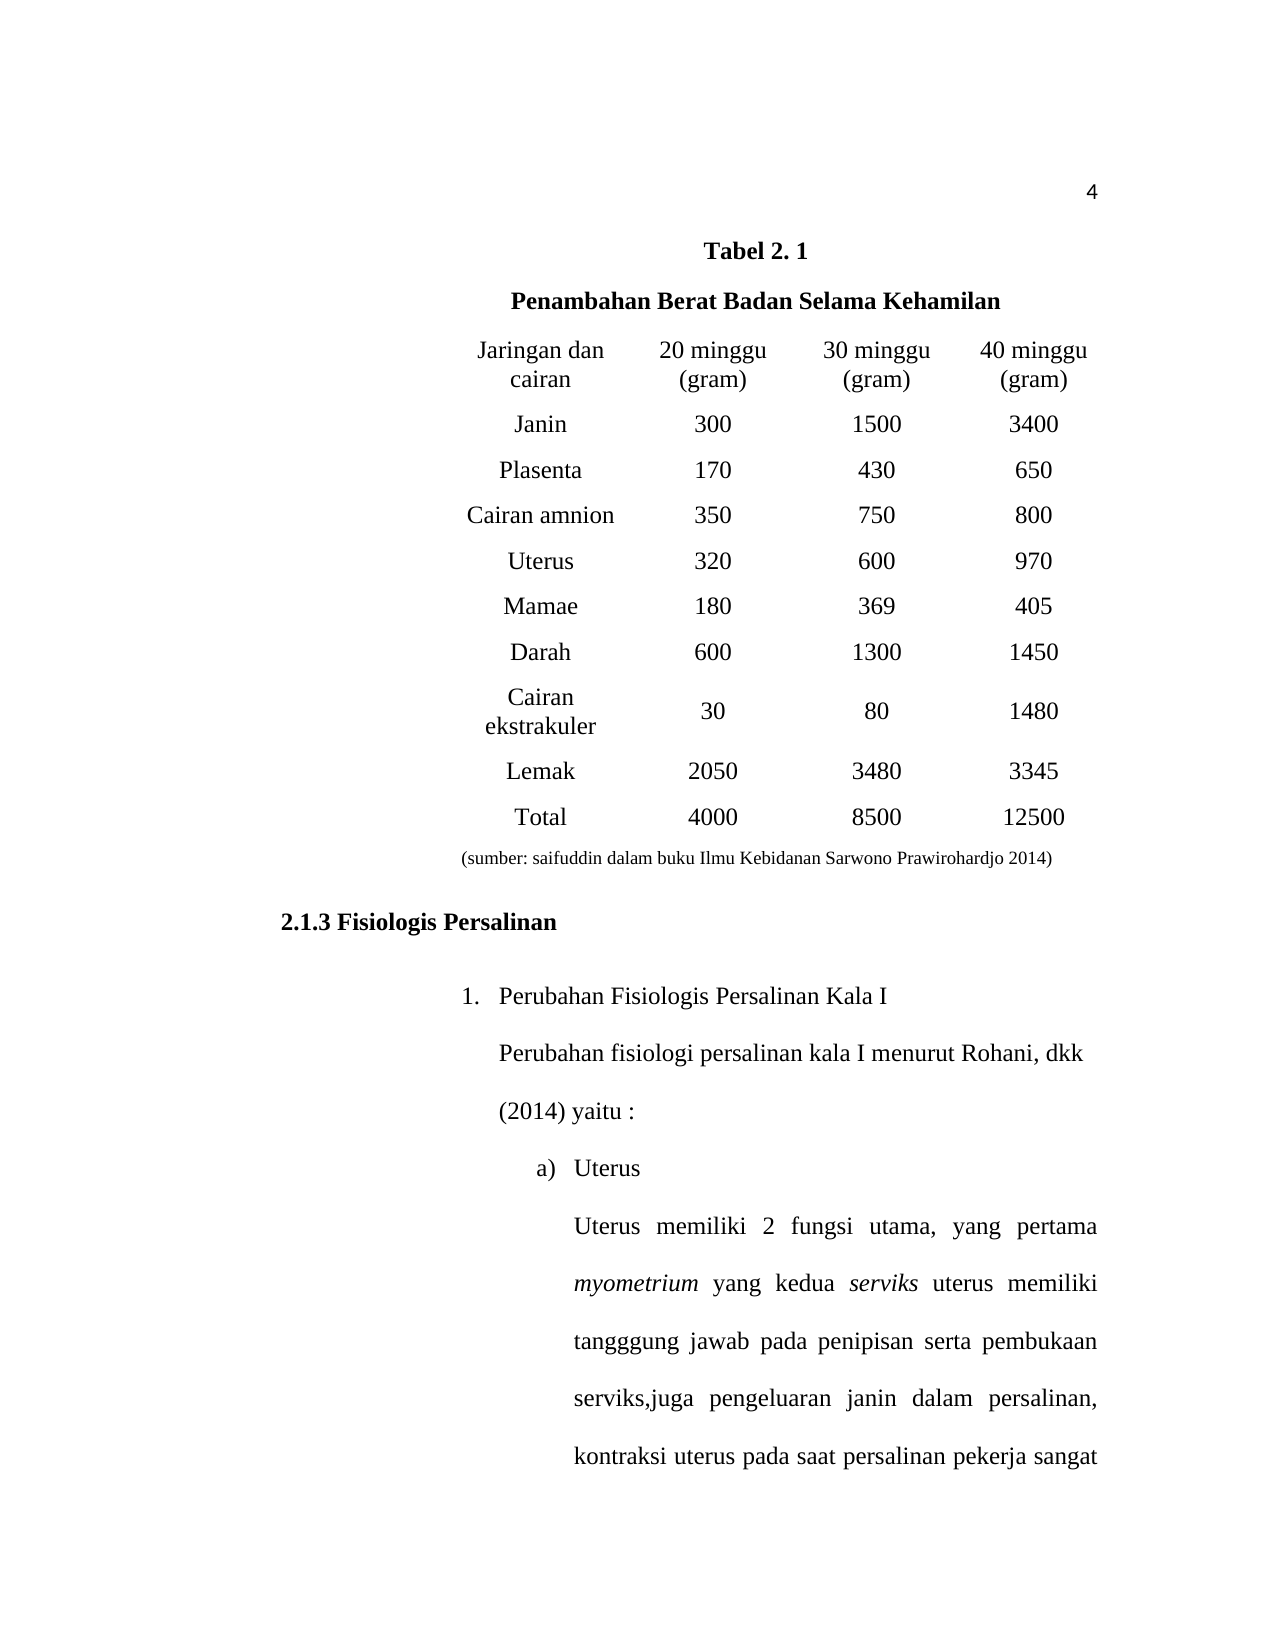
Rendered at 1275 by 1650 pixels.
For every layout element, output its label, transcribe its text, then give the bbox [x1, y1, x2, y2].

table_cell Uterus [450, 546, 631, 591]
table_cell 1480 [959, 682, 1109, 756]
table_header 20 minggu (gram) [631, 335, 795, 409]
table_header 40 minggu (gram) [959, 335, 1109, 409]
table_cell 180 [631, 591, 795, 637]
table_cell 1500 [795, 410, 958, 455]
text Tabel 2. 1 [413, 236, 1098, 265]
table_cell Cairan ekstrakuler [450, 682, 631, 756]
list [574, 1211, 1098, 1470]
list (sumber: saifuddin dalam buku Ilmu Kebidanan Sarwono Prawirohardjo 2014) [461, 847, 1098, 869]
table_header 30 minggu (gram) [795, 335, 958, 409]
table_cell 350 [631, 500, 795, 546]
table_cell 600 [795, 546, 958, 591]
table_header Jaringan dan cairan [450, 335, 631, 409]
table_cell Lemak [450, 756, 631, 802]
table_cell Total [450, 802, 631, 847]
table_cell 170 [631, 455, 795, 500]
table_cell 12500 [959, 802, 1109, 847]
list Perubahan Fisiologis Persalinan Kala I [461, 981, 1098, 1010]
table_cell 1450 [959, 637, 1109, 682]
table_cell 1300 [795, 637, 958, 682]
table_cell Janin [450, 410, 631, 455]
list Uterus [536, 1153, 1098, 1182]
table_cell 320 [631, 546, 795, 591]
table_cell 30 [631, 682, 795, 756]
table_cell 650 [959, 455, 1109, 500]
table_cell 369 [795, 591, 958, 637]
table_cell Mamae [450, 591, 631, 637]
table_cell Plasenta [450, 455, 631, 500]
table_cell 3480 [795, 756, 958, 802]
table_cell 600 [631, 637, 795, 682]
table_cell 3345 [959, 756, 1109, 802]
table_cell 300 [631, 410, 795, 455]
table_cell 80 [795, 682, 958, 756]
table_cell 800 [959, 500, 1109, 546]
table_cell 970 [959, 546, 1109, 591]
text Penambahan Berat Badan Selama Kehamilan [413, 286, 1098, 314]
table_cell Cairan amnion [450, 500, 631, 546]
table_cell 8500 [795, 802, 958, 847]
text 2.1.3 Fisiologis Persalinan [281, 907, 1098, 936]
table_cell 2050 [631, 756, 795, 802]
table_cell 430 [795, 455, 958, 500]
table_cell 4000 [631, 802, 795, 847]
table_cell Darah [450, 637, 631, 682]
table_cell 3400 [959, 410, 1109, 455]
list Perubahan fisiologi persalinan kala I menurut Rohani, dkk (2014) yaitu : [499, 1038, 1098, 1125]
table_cell 750 [795, 500, 958, 546]
table_cell 405 [959, 591, 1109, 637]
